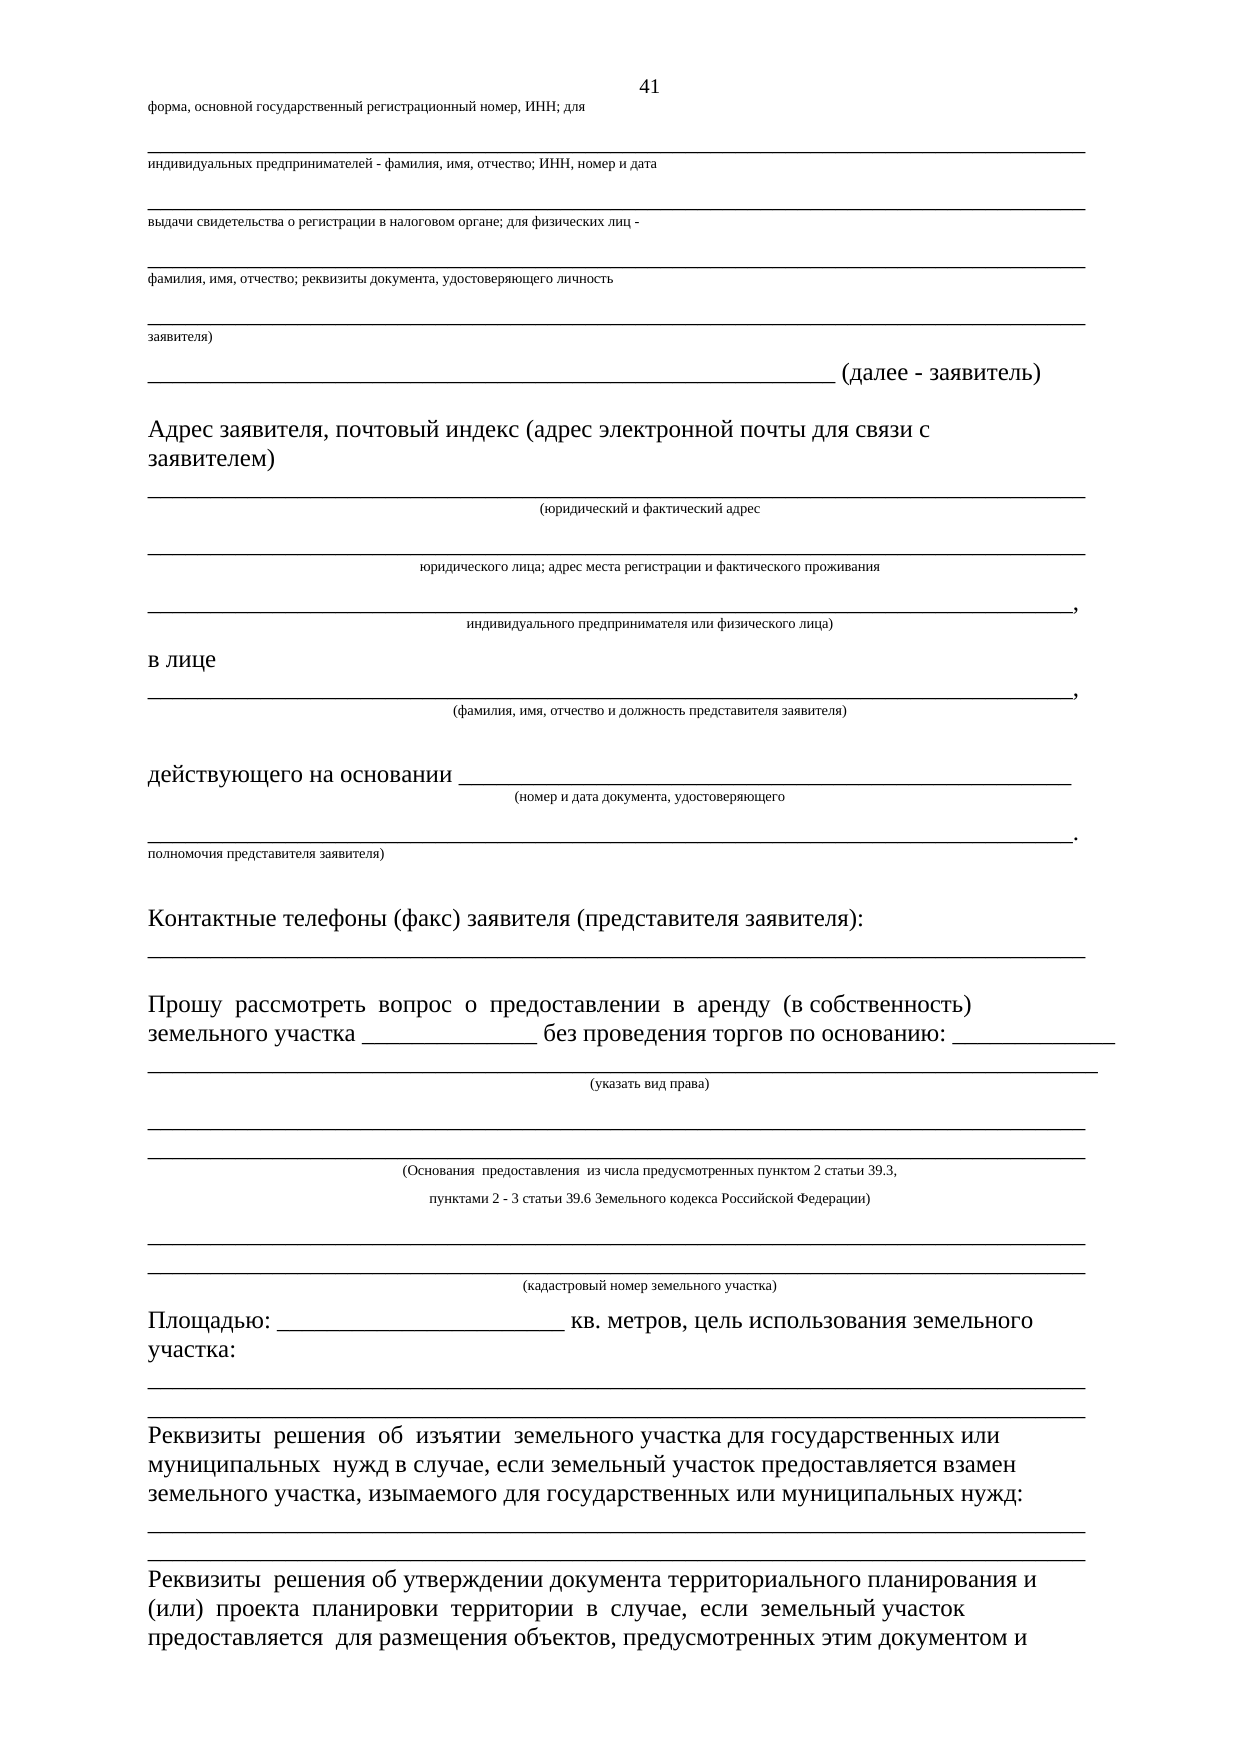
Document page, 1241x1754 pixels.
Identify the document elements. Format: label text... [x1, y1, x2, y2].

text (кадастровый номер земельного участка) [148, 1277, 1152, 1305]
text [148, 184, 1152, 213]
text (Основания предоставления из числа предусмотренных пунктом 2 статьи 39.3, [148, 1162, 1152, 1190]
text Реквизиты решения об изъятии земельного участка для государственных или [148, 1420, 1152, 1449]
text Адрес заявителя, почтовый индекс (адрес электронной почты для связи с [148, 414, 1152, 443]
text действующего на основании _________________________________________________ [148, 759, 1152, 788]
text полномочия представителя заявителя) [148, 845, 1152, 874]
text (номер и дата документа, удостоверяющего [148, 788, 1152, 817]
text (или) проекта планировки территории в случае, если земельный участок [148, 1593, 1152, 1622]
text ___________________________________________________________________________ [148, 1104, 1152, 1133]
text ___________________________________________________________________________ [148, 1133, 1152, 1162]
text __________________________________________________________________________, [148, 673, 1152, 702]
text ___________________________________________________________________________ [148, 1363, 1152, 1392]
text индивидуальных предпринимателей - фамилия, имя, отчество; ИНН, номер и дата [148, 155, 1152, 184]
text пунктами 2 - 3 статьи 39.6 Земельного кодекса Российской Федерации) [148, 1190, 1152, 1219]
text ___________________________________________________________________________ [148, 1392, 1152, 1420]
text ___________________________________________________________________________ [148, 472, 1152, 500]
text Площадью: _______________________ кв. метров, цель использования земельного [148, 1305, 1152, 1334]
text ___________________________________________________________________________ [148, 1248, 1152, 1277]
text (указать вид права) [148, 1075, 1152, 1104]
text заявителя) [148, 328, 1152, 357]
text _______________________________________________________ (далее - заявитель) [148, 357, 1152, 385]
text (фамилия, имя, отчество и должность представителя заявителя) [148, 702, 1152, 730]
text ___________________________________________________________________________ [148, 242, 1152, 270]
text земельного участка, изымаемого для государственных или муниципальных нужд: [148, 1478, 1152, 1507]
text __________________________________________________________________________, [148, 587, 1152, 615]
text ___________________________________________________________________________ [148, 1507, 1152, 1535]
text форма, основной государственный регистрационный номер, ИНН; для [148, 98, 1152, 127]
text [148, 1535, 1152, 1564]
text (юридический и фактический адрес [148, 500, 1152, 529]
text Прошу рассмотреть вопрос о предоставлении в аренду (в собственность) [148, 989, 1152, 1018]
text в лице [148, 644, 1152, 673]
text земельного участка ______________ без проведения торгов по основанию: _____________ [148, 1018, 1152, 1047]
text муниципальных нужд в случае, если земельный участок предоставляется взамен [148, 1449, 1152, 1478]
text ___________________________________________________________________________ [148, 932, 1152, 960]
text фамилия, имя, отчество; реквизиты документа, удостоверяющего личность [148, 270, 1152, 299]
text ___________________________________________________________________________ [148, 1219, 1152, 1248]
text юридического лица; адрес места регистрации и фактического проживания [148, 558, 1152, 587]
text ____________________________________________________________________________ [148, 1047, 1152, 1075]
text ___________________________________________________________________________ [148, 299, 1152, 328]
text ___________________________________________________________________________ [148, 529, 1152, 558]
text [148, 127, 1152, 155]
text Контактные телефоны (факс) заявителя (представителя заявителя): [148, 903, 1152, 932]
text выдачи свидетельства о регистрации в налоговом органе; для физических лиц - [148, 213, 1152, 242]
text заявителем) [148, 443, 1152, 472]
text Реквизиты решения об утверждении документа территориального планирования и [148, 1564, 1152, 1593]
text предоставляется для размещения объектов, предусмотренных этим документом и [148, 1622, 1152, 1650]
text индивидуального предпринимателя или физического лица) [148, 615, 1152, 644]
text __________________________________________________________________________. [148, 817, 1152, 845]
text участка: [148, 1334, 1152, 1363]
